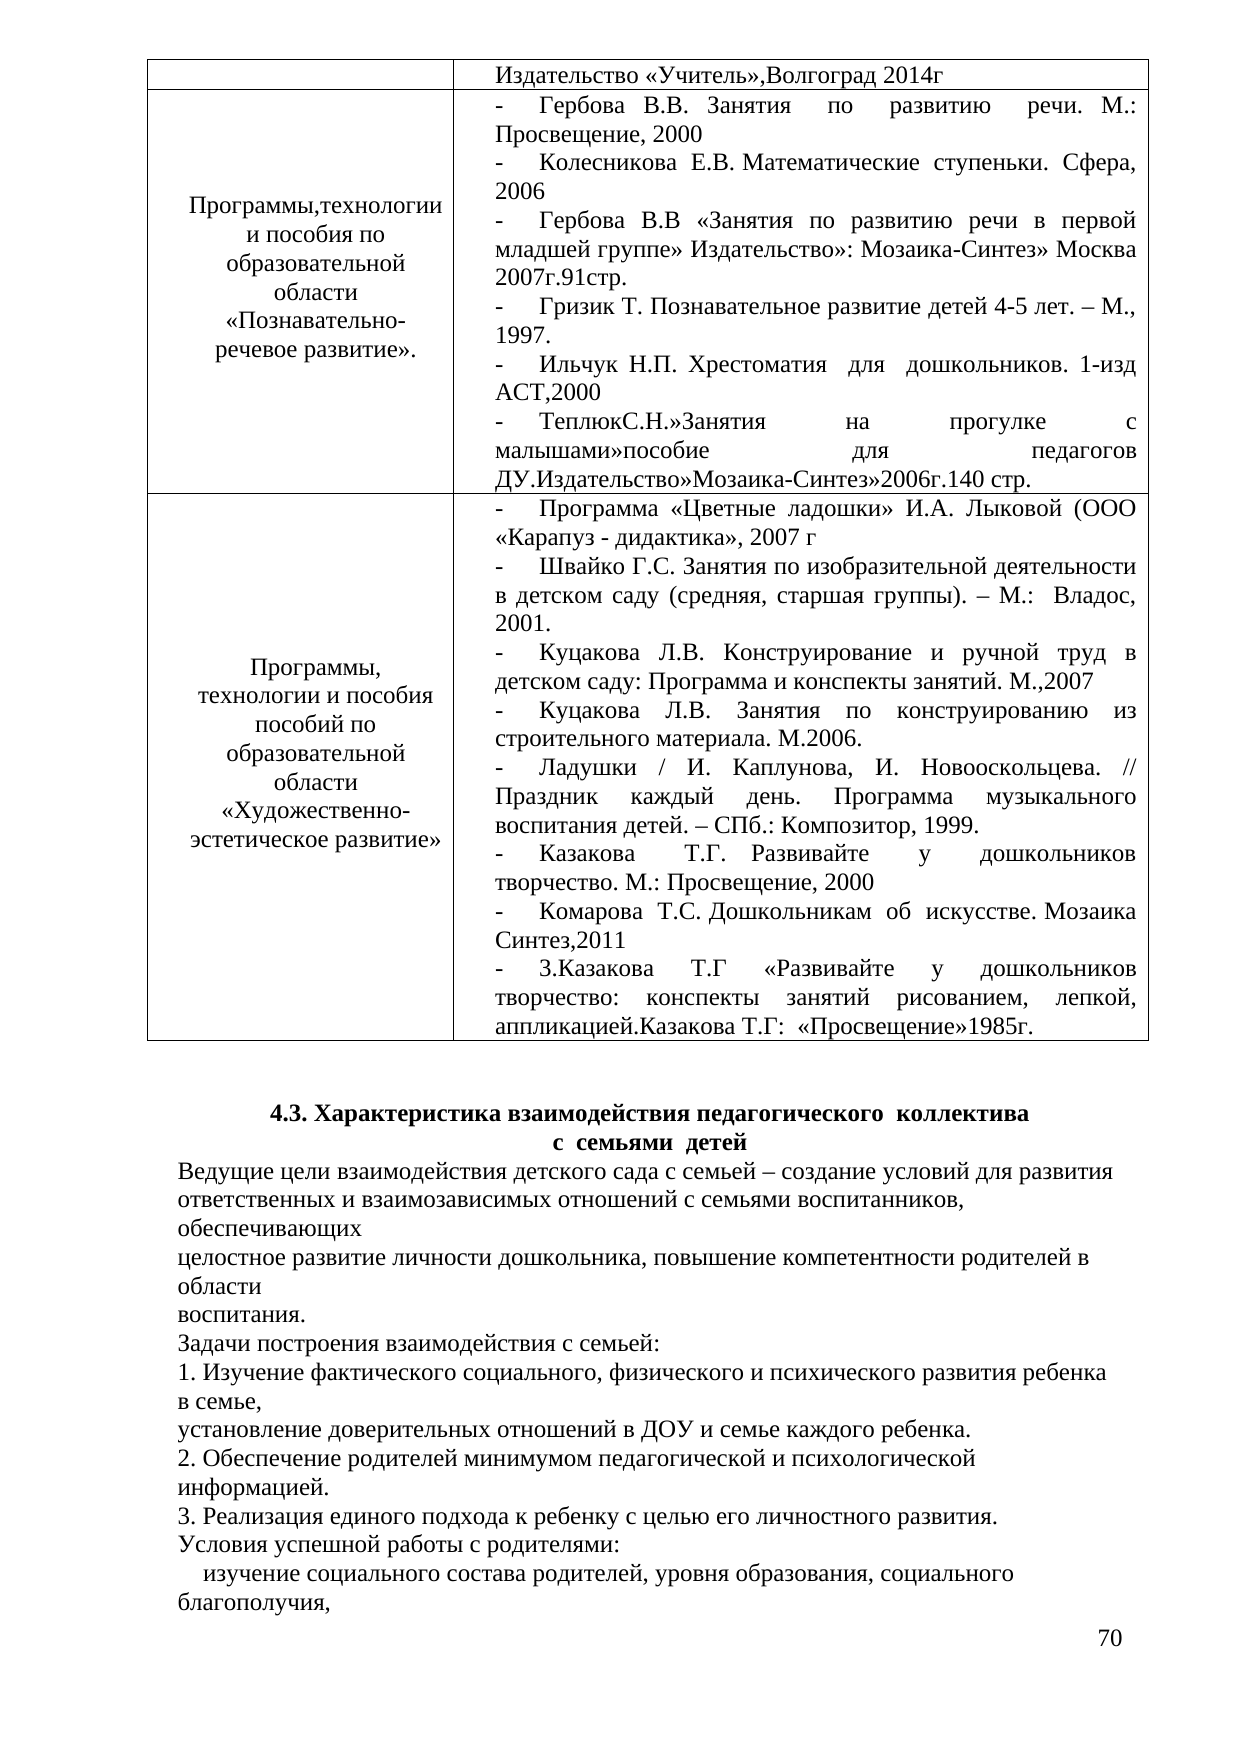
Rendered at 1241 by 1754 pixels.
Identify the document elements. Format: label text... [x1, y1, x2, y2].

text с семьями детей [177, 1127, 1122, 1156]
text Ведущие цели взаимодействия детского сада с семьей – создание условий для развития [177, 1156, 1122, 1184]
table_cell Гербова В.В. Занятия по развитию речи. М.: Просвещение, 2000 Колесникова Е.В. Математические ступеньки. Сфера, 2006 Гербова В.В «Занятия по развитию речи в первой младшей группе» Издательство»: Мозаика-Синтез» Москва 2007г.91стр. Гризик Т. Познавательное развитие детей 4-5 лет. – М., 1997. Ильчук Н.П. Хрестоматия для дошкольников. 1-изд АСТ,2000 ТеплюкС.Н.»Занятия на прогулке с малышами»пособие для педагогов ДУ.Издательство»Мозаика-Синтез»2006г.140 стр. [454, 90, 1148, 492]
text 4.3. Характеристика взаимодействия педагогического коллектива [177, 1098, 1122, 1127]
text ответственных и взаимозависимых отношений с семьями воспитанников, обеспечивающих [177, 1184, 1122, 1242]
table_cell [454, 60, 1148, 89]
text 3. Реализация единого подхода к ребенку с целью его личностного развития. [177, 1501, 1122, 1529]
text установление доверительных отношений в ДОУ и семье каждого ребенка. [177, 1414, 1122, 1443]
text Условия успешной работы с родителями: [177, 1529, 1122, 1558]
text 1. Изучение фактического социального, физического и психического развития ребенка в семье, [177, 1357, 1122, 1414]
text  изучение социального состава родителей, уровня образования, социального благополучия, [177, 1558, 1122, 1616]
table_cell Программы,технологии и пособия по образовательной области «Познавательно-речевое развитие». [148, 90, 453, 492]
text Задачи построения взаимодействия с семьей: [177, 1328, 1122, 1357]
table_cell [148, 60, 453, 89]
text 2. Обеспечение родителей минимумом педагогической и психологической информацией. [177, 1443, 1122, 1501]
table_cell Программа «Цветные ладошки» И.А. Лыковой (ООО «Карапуз - дидактика», Швайко Г.С. Занятия по изобразительной деятельности в детском саду (средняя, старшая группы). – М.: Владос, 2001. Куцакова Л.В. Конструирование и ручной труд в детском саду: Программа и конспекты занятий. М.,2007 Куцакова Л.В. Занятия по конструированию из строительного материала. М.2006. Ладушки / И. Каплунова, И. Новооскольцева. // Праздник каждый день. Программа музыкального воспитания детей. – СПб.: Композитор, 1999. Казакова Т.Г. Развивайте у дошкольников творчество. М.: Просвещение, 2000 Комарова Т.С. Дошкольникам об искусстве. Мозаика Синтез,2011 3.Казакова Т.Г «Развивайте у дошкольников творчество: конспекты занятий рисованием, лепкой, аппликацией.Казакова Т.Г: «Просвещение»1985г. [454, 494, 1148, 1040]
table_cell Программы, технологии и пособия пособий по образовательной области «Художественно-эстетическое развитие» [148, 494, 453, 1040]
text воспитания. [177, 1299, 1122, 1328]
text целостное развитие личности дошкольника, повышение компетентности родителей в области [177, 1242, 1122, 1299]
